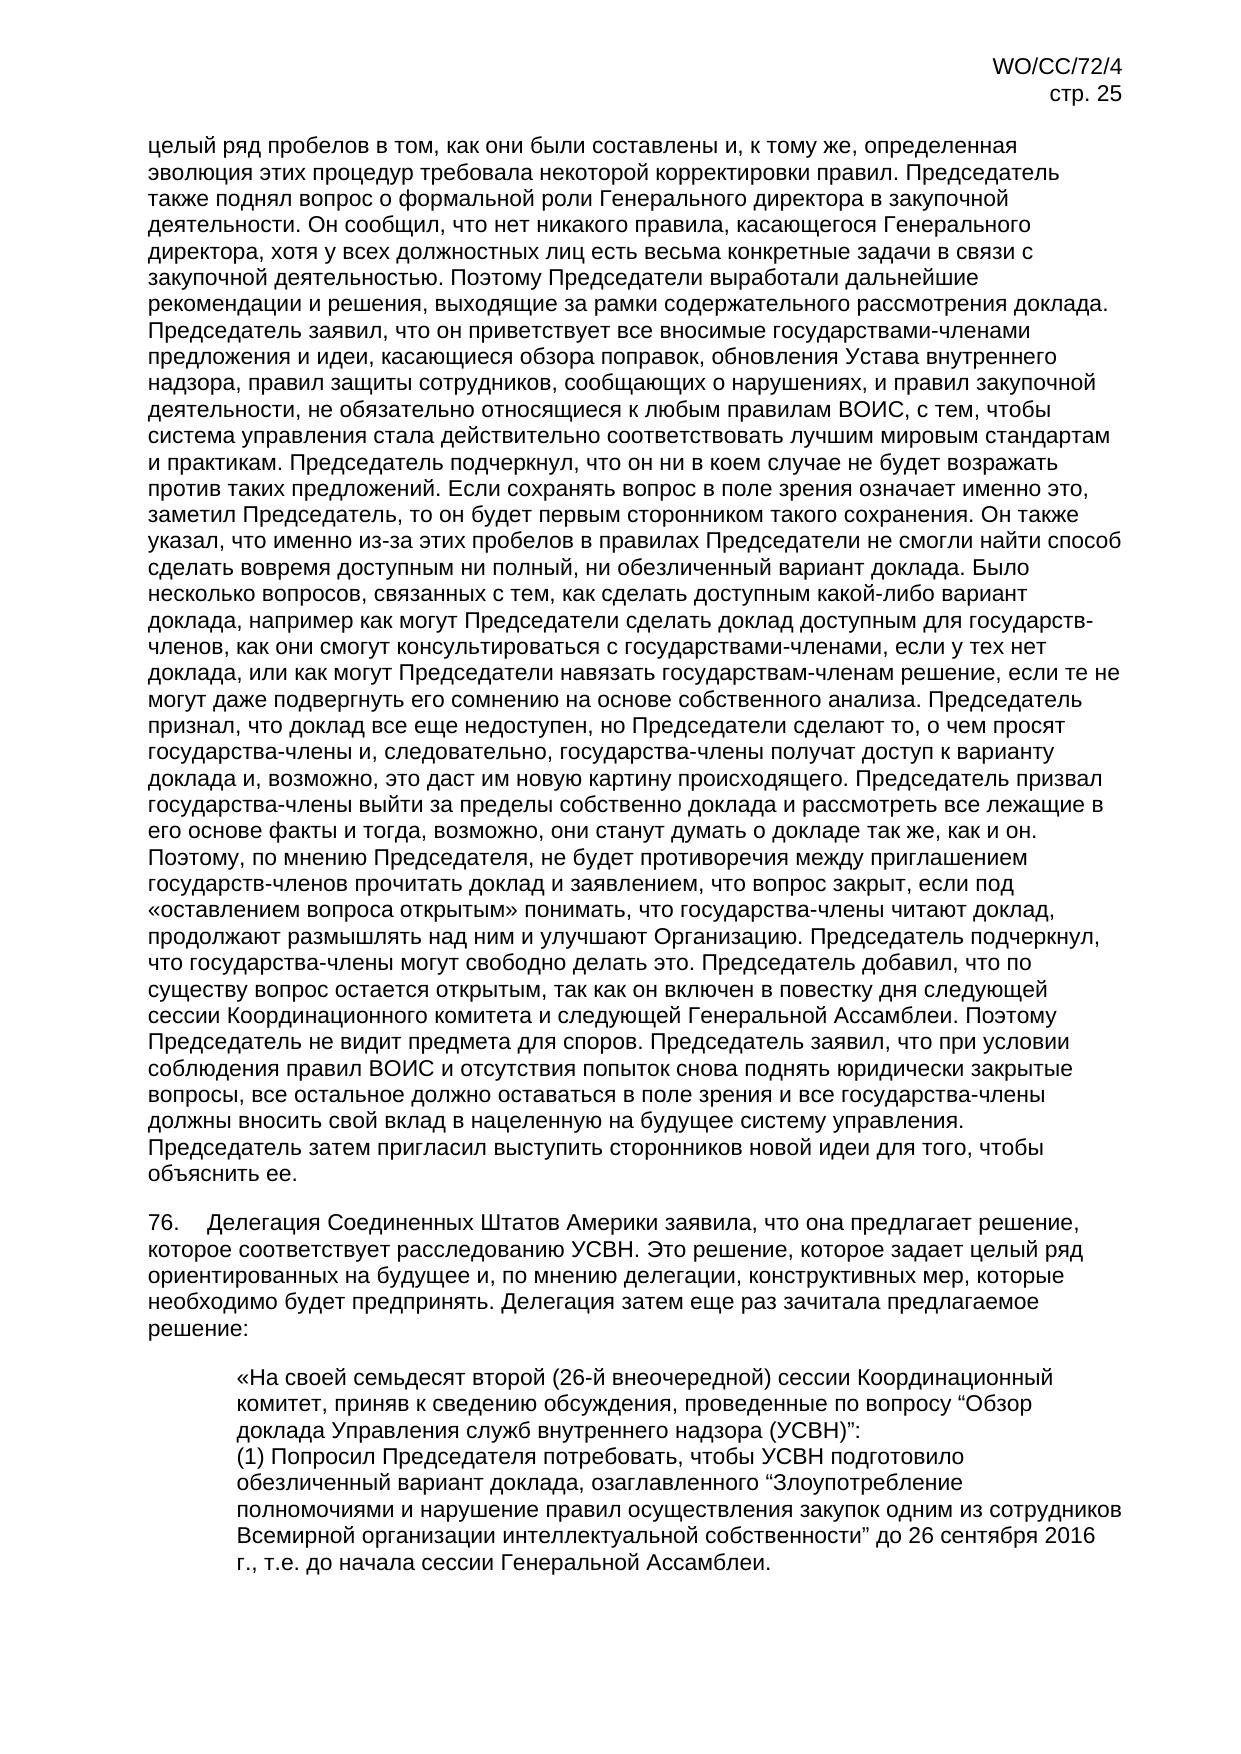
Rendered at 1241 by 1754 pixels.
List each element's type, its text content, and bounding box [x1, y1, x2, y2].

text (1) Попросил Председателя потребовать, чтобы УСВН подготовило обезличенный вариант доклада, озаглавленного “Злоупотребление полномочиями и нарушение правил осуществления закупок одним из сотрудников Всемирной организации интеллектуальной собственности” до 26 сентября 2016 г., т.е. до начала сессии Генеральной Ассамблеи. [236, 1443, 1122, 1575]
text Делегация Соединенных Штатов Америки заявила, что она предлагает решение, которое соответствует расследованию УСВН. Это решение, которое задает целый ряд ориентированных на будущее и, по мнению делегации, конструктивных мер, которые необходимо будет предпринять. Делегация затем еще раз зачитала предлагаемое решение: [148, 1209, 1122, 1341]
text «На своей семьдесят второй (26-й внеочередной) сессии Координационный комитет, приняв к сведению обсуждения, проведенные по вопросу “Обзор доклада Управления служб внутреннего надзора (УСВН)”: [236, 1364, 1122, 1443]
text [148, 132, 1122, 1186]
